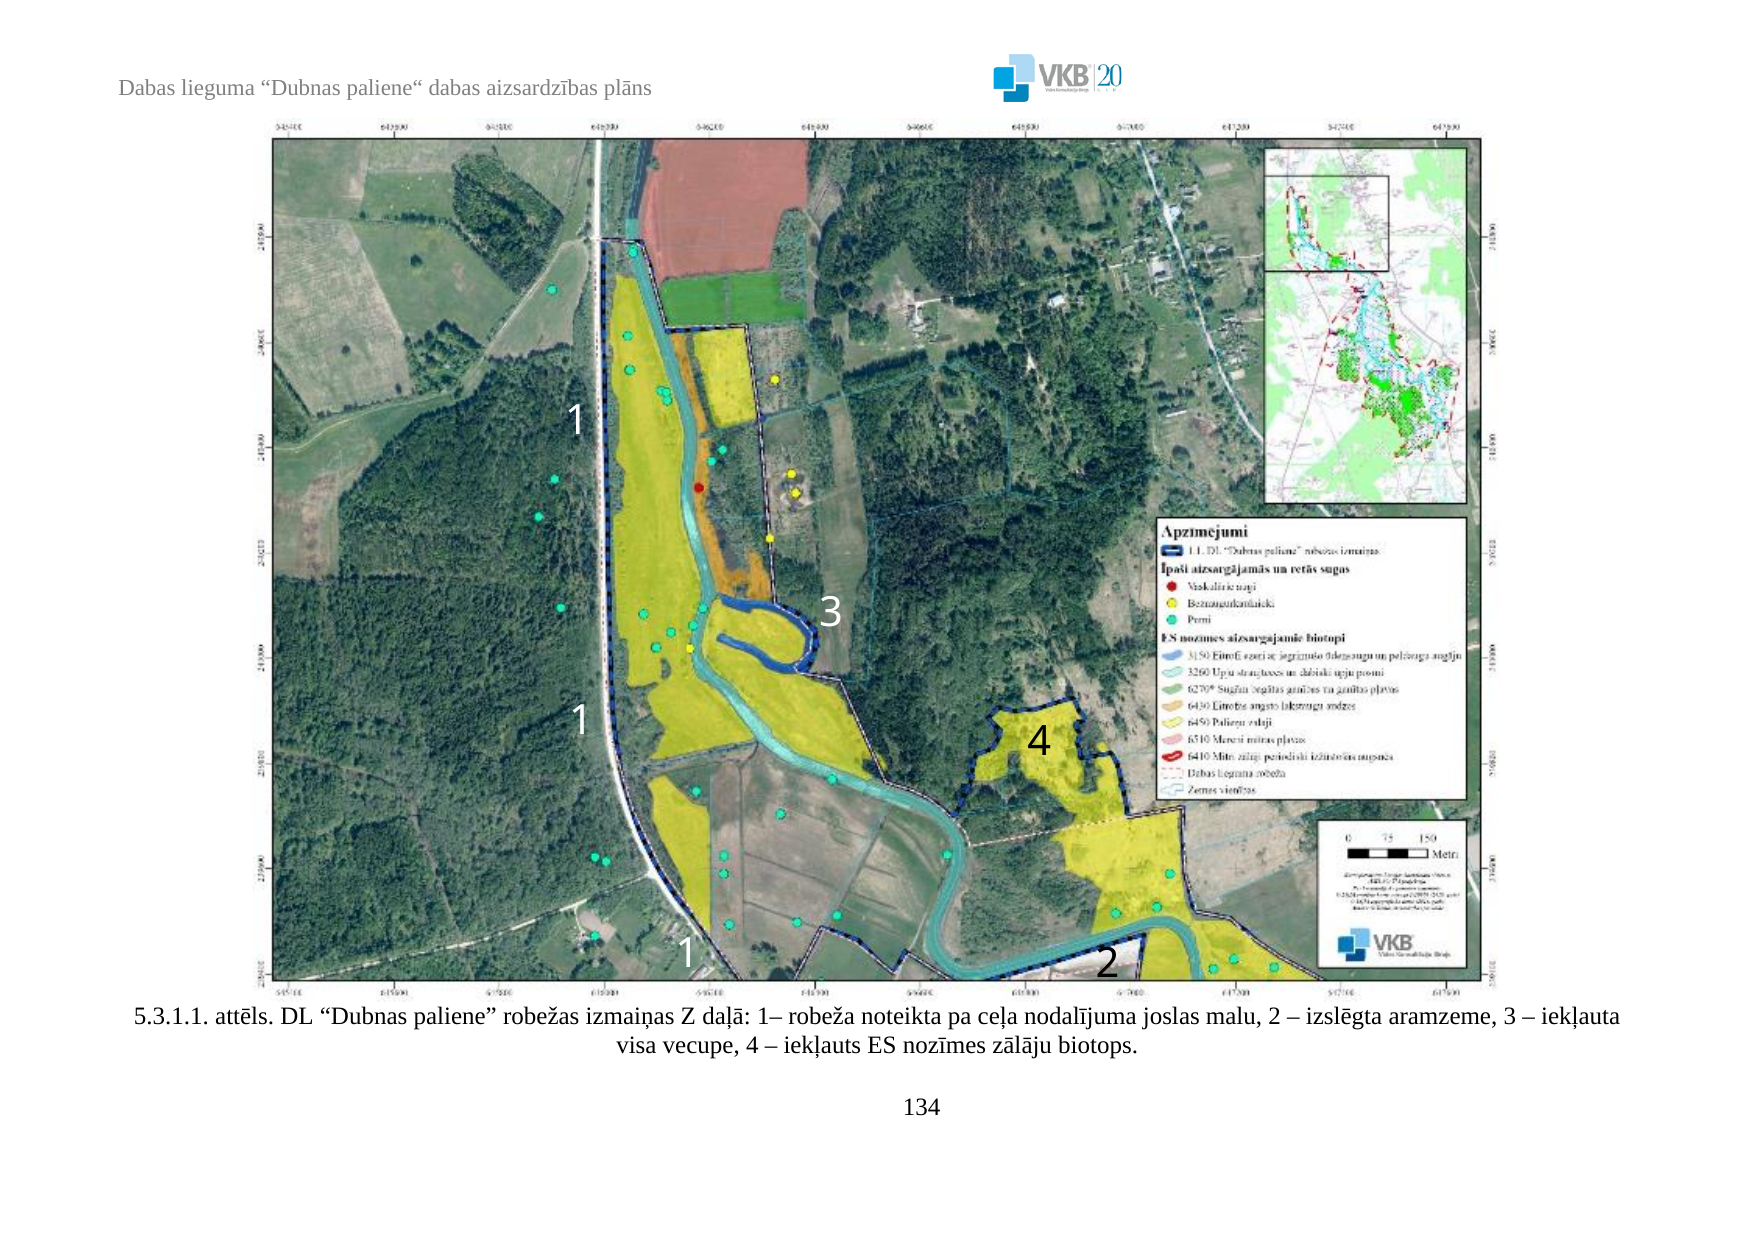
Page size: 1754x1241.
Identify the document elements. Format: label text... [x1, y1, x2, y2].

picture [252, 118, 1502, 1002]
picture [993, 54, 1122, 102]
list 5.3.1.1. attēls. DL “Dubnas paliene” robežas izmaiņas Z daļā: 1– robeža noteikta pa ceļa nodalījuma joslas malu, 2 – izslēgta aramzeme, 3 – iekļauta visa vecupe, 4 – iekļauts ES nozīmes zālāju biotops. [118, 1001, 1636, 1059]
